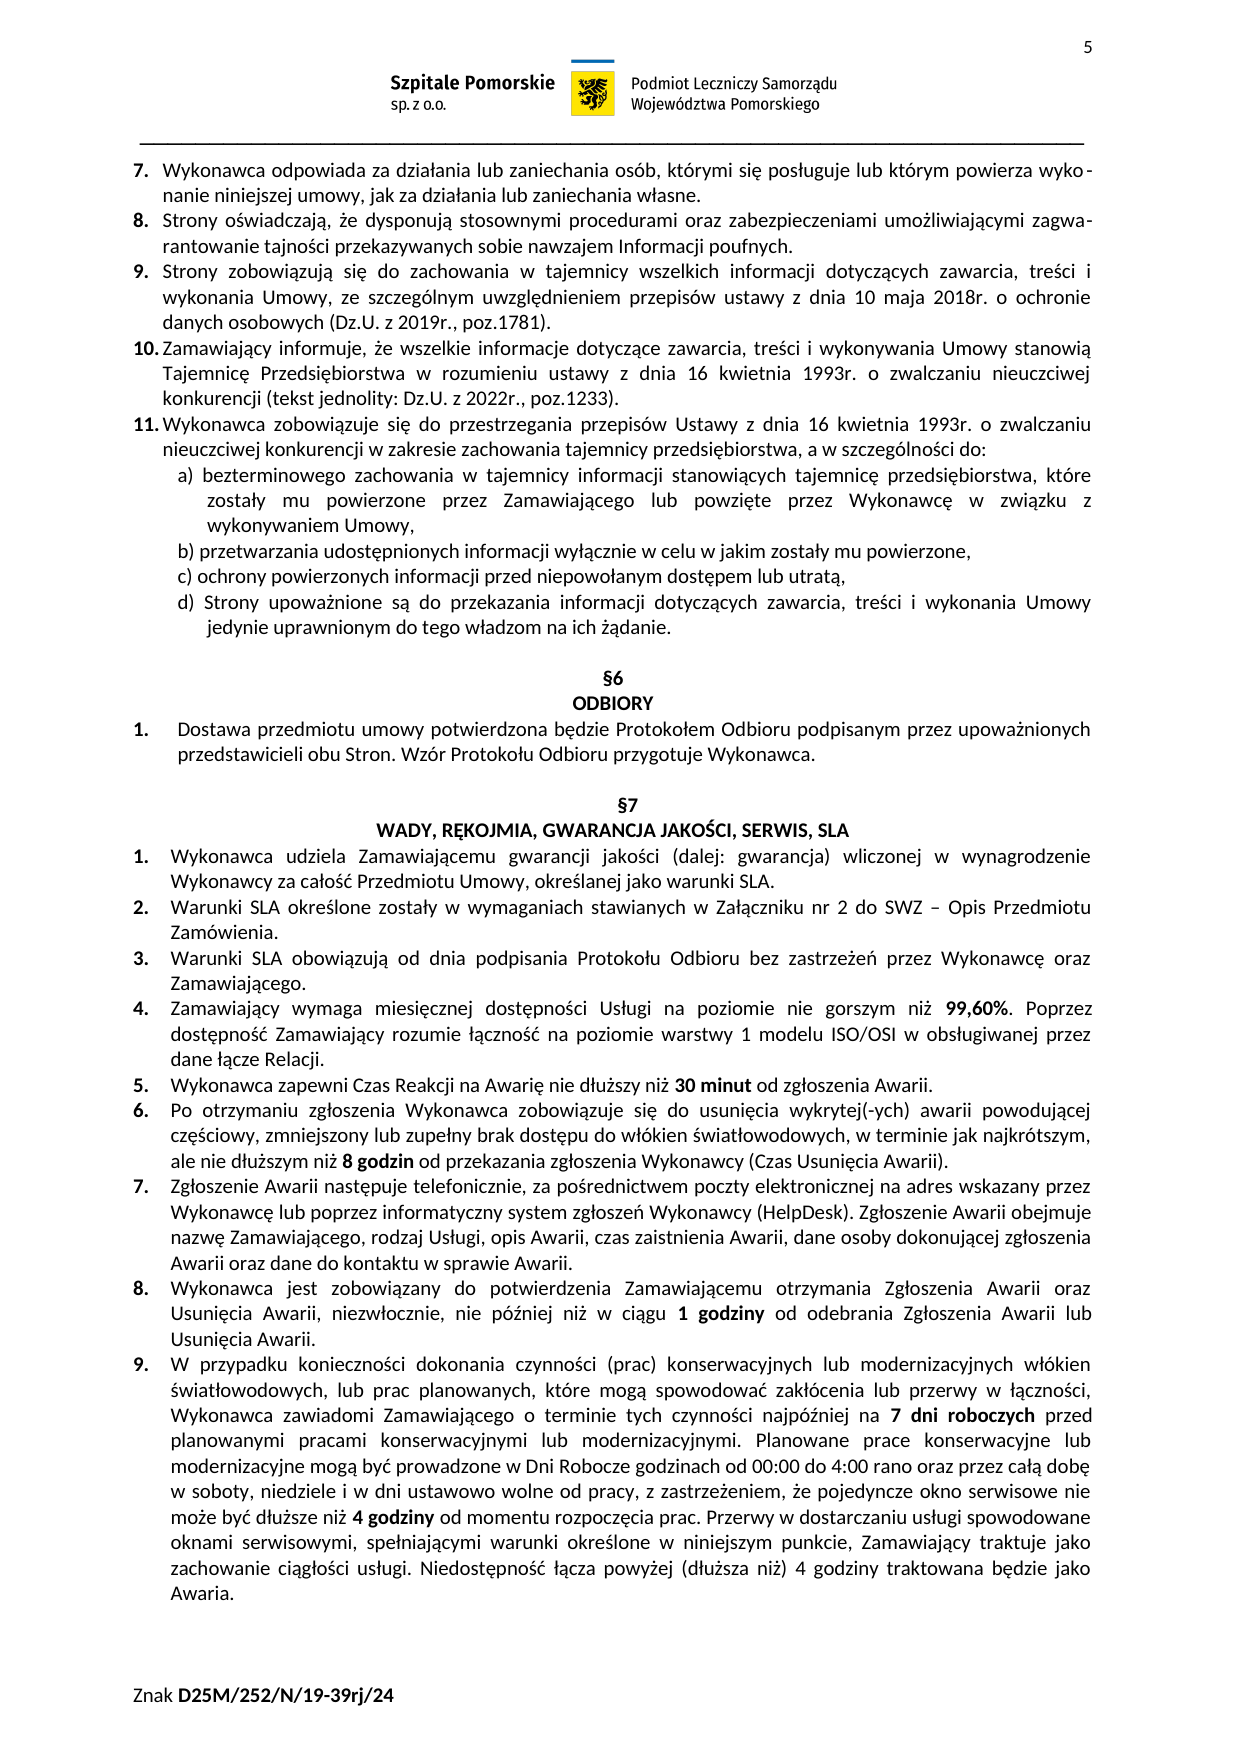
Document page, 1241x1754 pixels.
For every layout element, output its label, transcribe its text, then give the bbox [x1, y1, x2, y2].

picture [388, 58, 837, 117]
list Warunki SLA obowiązują od dnia podpisania Protokołu Odbioru bez zastrzeżeń przez Wykonawcę oraz Zamawiającego. [133, 945, 1092, 996]
list W przypadku konieczności dokonania czynności (prac) konserwacyjnych lub modernizacyjnych włókien światłowodowych, lub prac planowanych, które mogą spowodować zakłócenia lub przerwy w łączności, Wykonawca zawiadomi Zamawiającego o terminie tych czynności najpóźniej na 7 dni roboczych przed planowanymi pracami konserwacyjnymi lub modernizacyjnymi. Planowane prace konserwacyjne lub modernizacyjne mogą być prowadzone w Dni Robocze godzinach od 00:00 do 4:00 rano oraz przez całą dobę w soboty, niedziele i w dni ustawowo wolne od pracy, z zastrzeżeniem, że pojedyncze okno serwisowe nie może być dłuższe niż 4 godziny od momentu rozpoczęcia prac. Przerwy w dostarczaniu usługi spowodowane oknami serwisowymi, spełniającymi warunki określone w niniejszym punkcie, Zamawiający traktuje jako zachowanie ciągłości usługi. Niedostępność łącza powyżej (dłuższa niż) 4 godziny traktowana będzie jako Awaria. [133, 1351, 1092, 1606]
text d) Strony upoważnione są do przekazania informacji dotyczących zawarcia, treści i wykonania Umowy jedynie uprawnionym do tego władzom na ich żądanie. [177, 589, 1092, 640]
list Wykonawca odpowiada za działania lub zaniechania osób, którymi się posługuje lub którym powierza wykonanie niniejszej umowy, jak za działania lub zaniechania własne. [133, 157, 1092, 208]
list Strony zobowiązują się do zachowania w tajemnicy wszelkich informacji dotyczących zawarcia, treści i wykonania Umowy, ze szczególnym uwzględnieniem przepisów ustawy z dnia 10 maja 2018r. o ochronie danych osobowych (Dz.U. z 2019r., poz.1781). [133, 258, 1092, 335]
list Wykonawca jest zobowiązany do potwierdzenia Zamawiającemu otrzymania Zgłoszenia Awarii oraz Usunięcia Awarii, niezwłocznie, nie później niż w ciągu 1 godziny od odebrania Zgłoszenia Awarii lub Usunięcia Awarii. [133, 1275, 1092, 1351]
text §7 [162, 792, 1092, 818]
text ODBIORY [133, 691, 1092, 716]
list Wykonawca udziela Zamawiającemu gwarancji jakości (dalej: gwarancja) wliczonej w wynagrodzenie Wykonawcy za całość Przedmiotu Umowy, określanej jako warunki SLA. [133, 843, 1092, 894]
list Zamawiający informuje, że wszelkie informacje dotyczące zawarcia, treści i wykonywania Umowy stanowią Tajemnicę Przedsiębiorstwa w rozumieniu ustawy z dnia 16 kwietnia 1993r. o zwalczaniu nieuczciwej konkurencji (tekst jednolity: Dz.U. z 2022r., poz.1233). [133, 335, 1092, 411]
list Wykonawca zobowiązuje się do przestrzegania przepisów Ustawy z dnia 16 kwietnia 1993r. o zwalczaniu nieuczciwej konkurencji w zakresie zachowania tajemnicy przedsiębiorstwa, a w szczególności do: [133, 411, 1092, 462]
text c) ochrony powierzonych informacji przed niepowołanym dostępem lub utratą, [177, 563, 1092, 589]
list Strony oświadczają, że dysponują stosownymi procedurami oraz zabezpieczeniami umożliwiającymi zagwarantowanie tajności przekazywanych sobie nawzajem Informacji poufnych. [133, 208, 1092, 258]
list Zamawiający wymaga miesięcznej dostępności Usługi na poziomie nie gorszym niż 99,60%. Poprzez dostępność Zamawiający rozumie łączność na poziomie warstwy 1 modelu ISO/OSI w obsługiwanej przez dane łącze Relacji. [133, 996, 1092, 1072]
list Zgłoszenie Awarii następuje telefonicznie, za pośrednictwem poczty elektronicznej na adres wskazany przez Wykonawcę lub poprzez informatyczny system zgłoszeń Wykonawcy (HelpDesk). Zgłoszenie Awarii obejmuje nazwę Zamawiającego, rodzaj Usługi, opis Awarii, czas zaistnienia Awarii, dane osoby dokonującej zgłoszenia Awarii oraz dane do kontaktu w sprawie Awarii. [133, 1173, 1092, 1275]
list Warunki SLA określone zostały w wymaganiach stawianych w Załączniku nr 2 do SWZ – Opis Przedmiotu Zamówienia. [133, 894, 1092, 945]
text §6 [133, 665, 1092, 691]
list Dostawa przedmiotu umowy potwierdzona będzie Protokołem Odbioru podpisanym przez upoważnionych przedstawicieli obu Stron. Wzór Protokołu Odbioru przygotuje Wykonawca. [133, 716, 1092, 767]
text a) bezterminowego zachowania w tajemnicy informacji stanowiących tajemnicę przedsiębiorstwa, które zostały mu powierzone przez Zamawiającego lub powzięte przez Wykonawcę w związku z wykonywaniem Umowy, [177, 462, 1092, 538]
text WADY, RĘKOJMIA, GWARANCJA JAKOŚCI, SERWIS, SLA [133, 818, 1092, 843]
text b) przetwarzania udostępnionych informacji wyłącznie w celu w jakim zostały mu powierzone, [177, 538, 1092, 563]
list Po otrzymaniu zgłoszenia Wykonawca zobowiązuje się do usunięcia wykrytej(-ych) awarii powodującej częściowy, zmniejszony lub zupełny brak dostępu do włókien światłowodowych, w terminie jak najkrótszym, ale nie dłuższym niż 8 godzin od przekazania zgłoszenia Wykonawcy (Czas Usunięcia Awarii). [133, 1097, 1092, 1173]
list Wykonawca zapewni Czas Reakcji na Awarię nie dłuższy niż 30 minut od zgłoszenia Awarii. [133, 1072, 1092, 1097]
